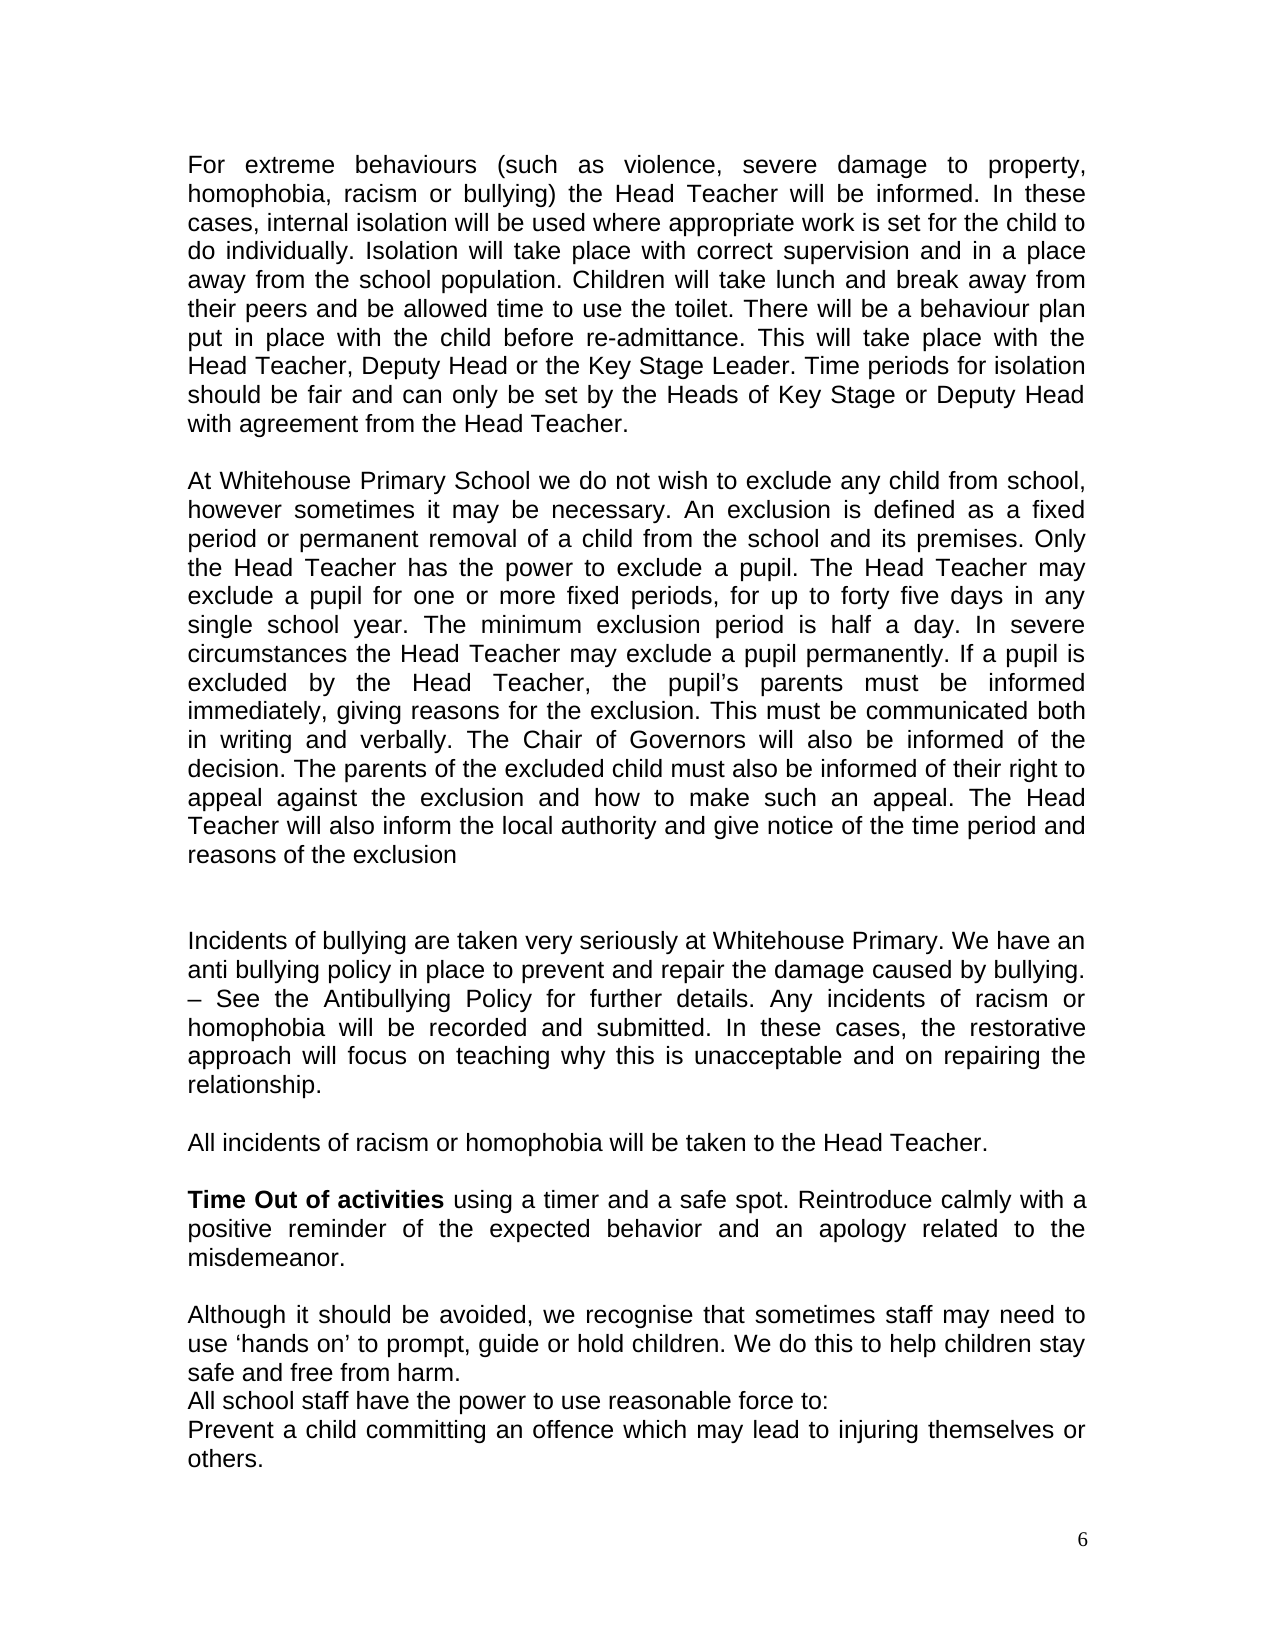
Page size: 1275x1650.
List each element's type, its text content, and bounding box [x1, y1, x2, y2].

list All school staff have the power to use reasonable force to: [187, 1386, 1087, 1415]
text All incidents of racism or homophobia will be taken to the Head Teacher. [187, 1127, 1087, 1156]
text For extreme behaviours (such as violence, severe damage to property, homophobia, racism or bullying) the Head Teacher will be informed. In these cases, internal isolation will be used where appropriate work is set for the child to do individually. Isolation will take place with correct supervision and in a place away from the school population. Children will take lunch and break away from their peers and be allowed time to use the toilet. There will be a behaviour plan put in place with the child before re-admittance. This will take place with the Head Teacher, Deputy Head or the Key Stage Leader. Time periods for isolation should be fair and can only be set by the Heads of Key Stage or Deputy Head with agreement from the Head Teacher. [187, 150, 1087, 437]
text At Whitehouse Primary School we do not wish to exclude any child from school, however sometimes it may be necessary. An exclusion is defined as a fixed period or permanent removal of a child from the school and its premises. Only the Head Teacher has the power to exclude a pupil. The Head Teacher may exclude a pupil for one or more fixed periods, for up to forty five days in any single school year. The minimum exclusion period is half a day. In severe circumstances the Head Teacher may exclude a pupil permanently. If a pupil is excluded by the Head Teacher, the pupil’s parents must be informed immediately, giving reasons for the exclusion. This must be communicated both in writing and verbally. The Chair of Governors will also be informed of the decision. The parents of the excluded child must also be informed of their right to appeal against the exclusion and how to make such an appeal. The Head Teacher will also inform the local authority and give notice of the time period and reasons of the exclusion [187, 466, 1087, 869]
list Prevent a child committing an offence which may lead to injuring themselves or others. [187, 1415, 1087, 1472]
list Time Out of activities using a timer and a safe spot. Reintroduce calmly with a positive reminder of the expected behavior and an apology related to the misdemeanor. [187, 1185, 1087, 1271]
text Incidents of bullying are taken very seriously at Whitehouse Primary. We have an anti bullying policy in place to prevent and repair the damage caused by bullying. – See the Antibullying Policy for further details. Any incidents of racism or homophobia will be recorded and submitted. In these cases, the restorative approach will focus on teaching why this is unacceptable and on repairing the relationship. [187, 926, 1087, 1099]
list Although it should be avoided, we recognise that sometimes staff may need to use ‘hands on’ to prompt, guide or hold children. We do this to help children stay safe and free from harm. [187, 1300, 1087, 1386]
